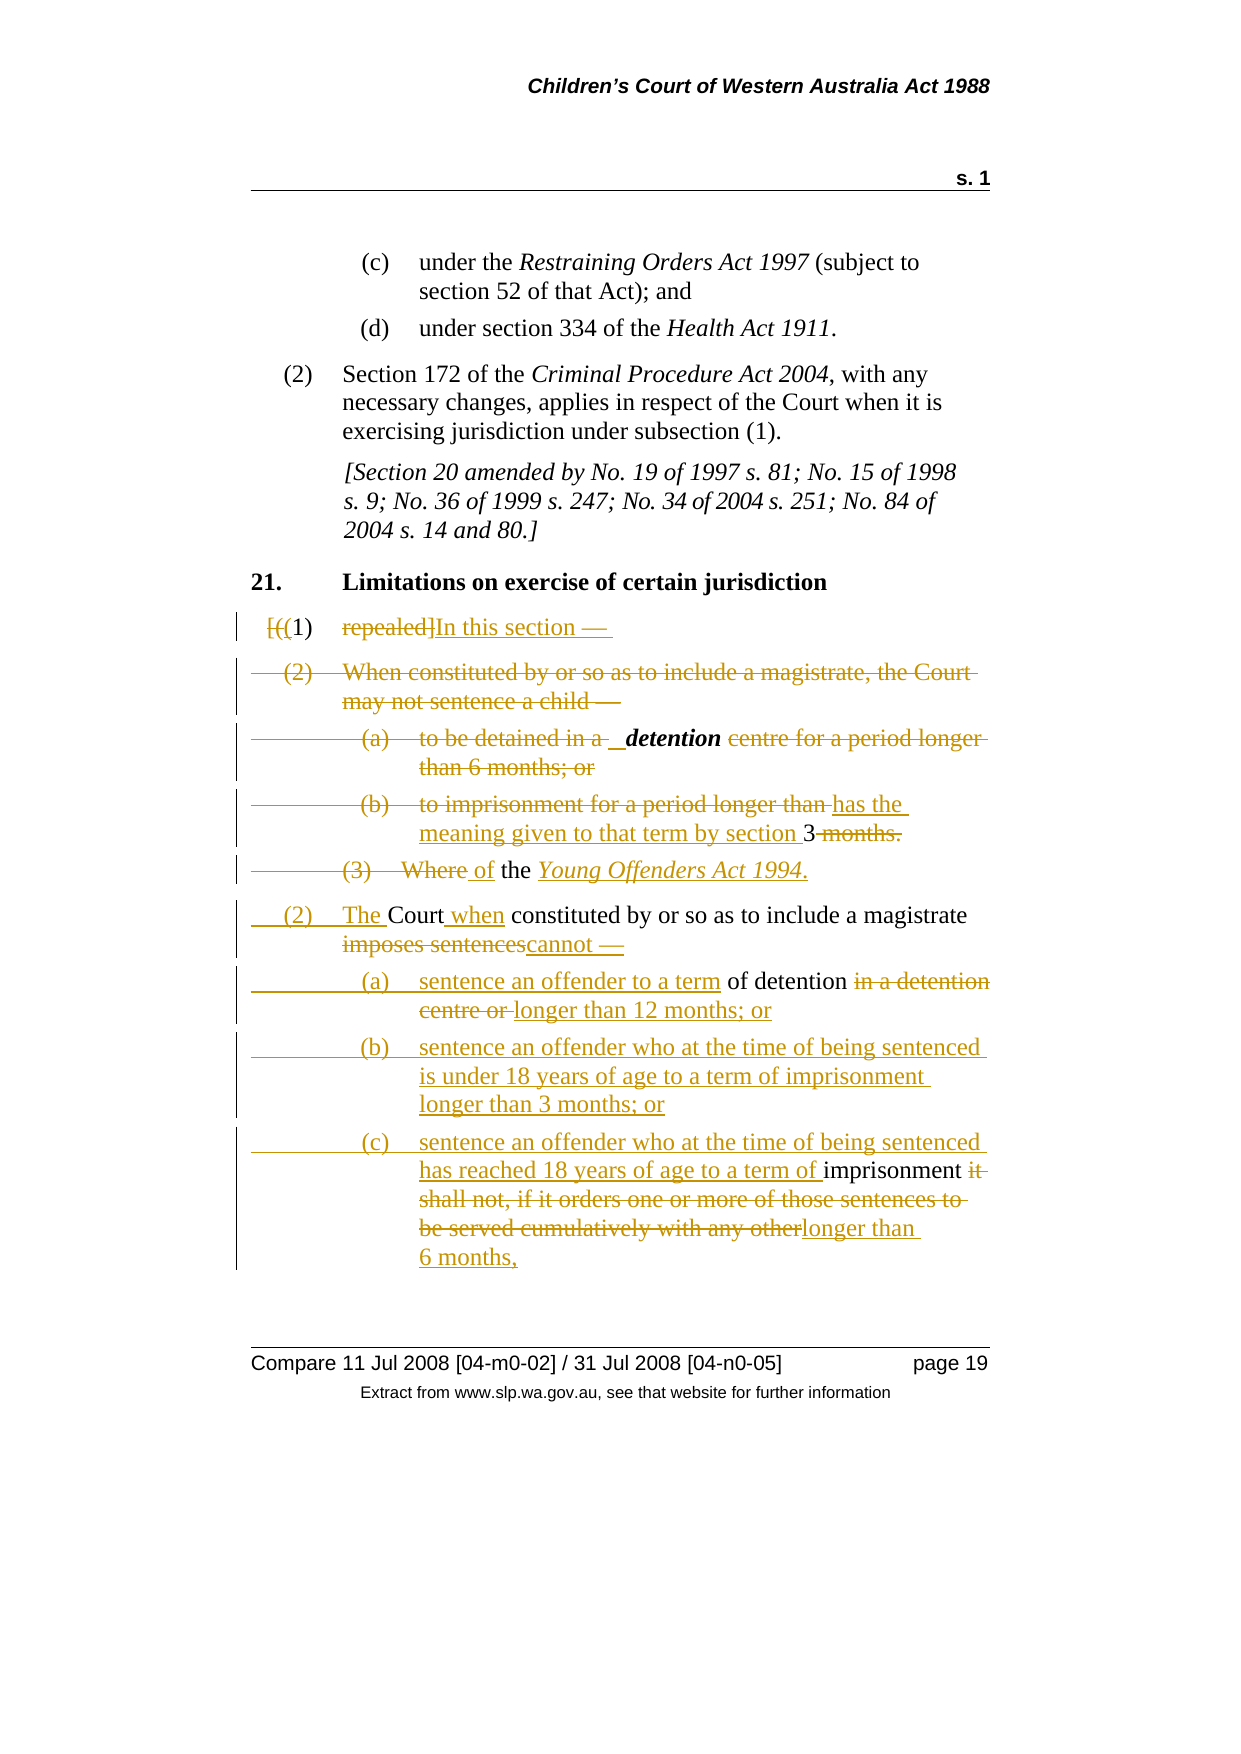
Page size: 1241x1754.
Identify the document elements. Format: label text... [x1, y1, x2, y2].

text 1) [251, 612, 990, 641]
subtitle 21. Limitations on exercise of certain jurisdiction [251, 567, 990, 595]
text detention [251, 723, 990, 781]
text of detention [251, 966, 990, 1024]
text imprisonment [251, 1127, 990, 1270]
text the [251, 855, 990, 884]
text (2) Section 172 of the Criminal Procedure Act 2004, with any necessary changes, applies in respect of the Court when it is exercising jurisdiction under subsection (1). [251, 359, 990, 445]
text Court constituted by or so as to include a magistrate [251, 900, 990, 958]
text (d) under section 334 of the Health Act 1911. [251, 313, 990, 342]
text (c) under the Restraining Orders Act 1997 (subject to section 52 of that Act); and [251, 247, 990, 305]
text [Section 20 amended by No. 19 of 1997 s. 81; No. 15 of 1998 s. 9; No. 36 of 1999 s. 247; No. 34 of 2004 s. 251; No. 84 of 2004 s. 14 and 80.] [251, 457, 990, 544]
text 3 [251, 789, 990, 847]
